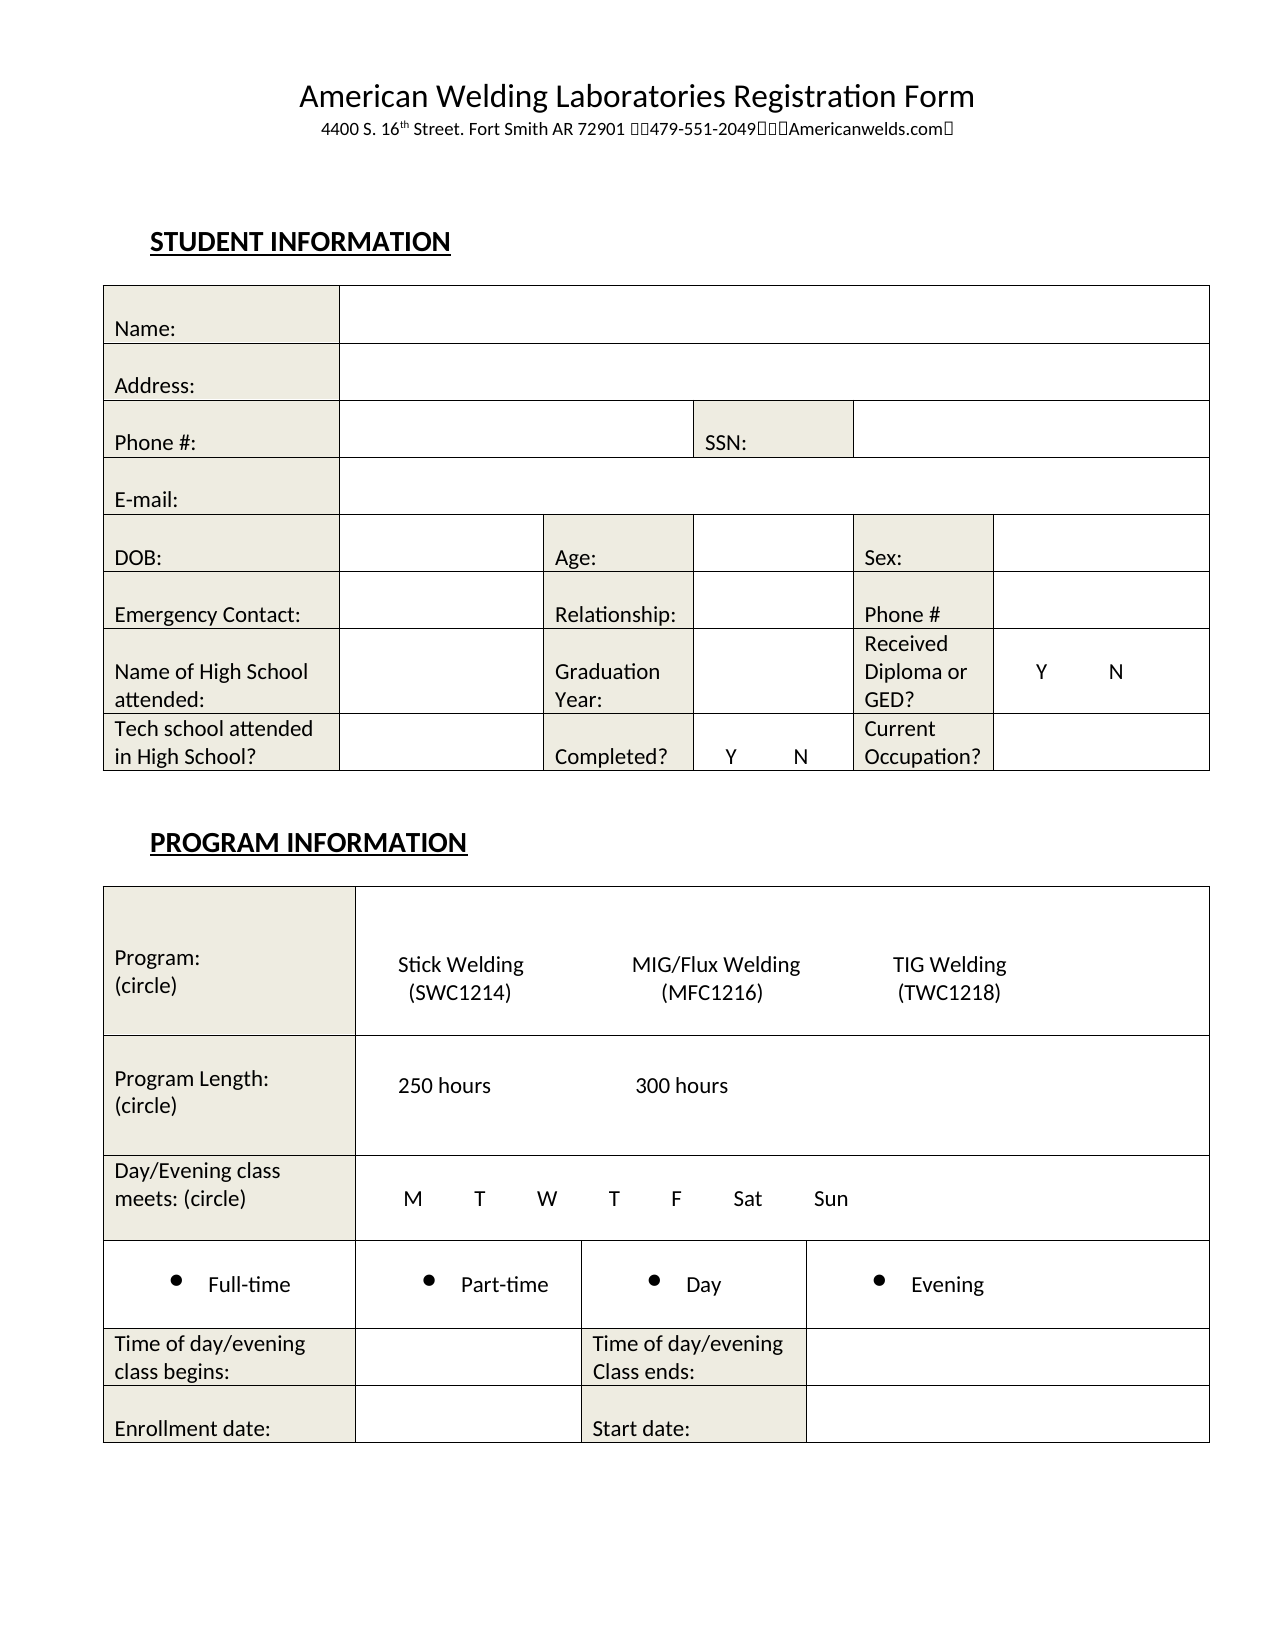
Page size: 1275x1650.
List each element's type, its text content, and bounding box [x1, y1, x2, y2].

table_cell 250 hours 300 hours [356, 1036, 1209, 1155]
table_cell M T W T F Sat Sun [356, 1156, 1209, 1240]
table_cell Start date: [582, 1386, 806, 1442]
table_header Stick Welding MIG/Flux Welding TIG Welding (SWC1214) (MFC1216) (TWC1218) [356, 887, 1209, 1034]
table_cell Graduation Year: [544, 629, 693, 713]
table_cell Relationship: [544, 572, 693, 628]
table_cell [340, 629, 543, 713]
table_cell Phone #: [104, 401, 339, 457]
text STUDENT INFORMATION [150, 223, 1125, 259]
table_cell Day [582, 1241, 806, 1328]
table_cell [340, 515, 543, 571]
table_cell [356, 1329, 581, 1385]
table_cell [807, 1329, 1209, 1385]
table_cell [340, 714, 543, 770]
table_cell [694, 515, 853, 571]
table_cell Enrollment date: [104, 1386, 355, 1442]
table_cell [994, 515, 1209, 571]
table_cell Y N [994, 629, 1209, 713]
table_cell Phone # [854, 572, 993, 628]
table_cell Program Length: (circle) [104, 1036, 355, 1155]
table_cell Day/Evening class meets: (circle) [104, 1156, 355, 1240]
table_cell [340, 572, 543, 628]
table_cell Time of day/evening Class ends: [582, 1329, 806, 1385]
table_cell [994, 572, 1209, 628]
table_cell [340, 344, 1209, 399]
table_cell SSN: [694, 401, 853, 457]
table_cell [807, 1386, 1209, 1442]
text PROGRAM INFORMATION [150, 824, 1125, 860]
table_cell [694, 629, 853, 713]
table_cell [854, 401, 1209, 457]
table_header Name: [104, 286, 339, 342]
table_cell [694, 572, 853, 628]
table_header Program: (circle) [104, 887, 355, 1034]
table_cell Age: [544, 515, 693, 571]
table_cell Emergency Contact: [104, 572, 339, 628]
table_cell Evening [807, 1241, 1209, 1328]
table_cell Received Diploma or GED? [854, 629, 993, 713]
table_cell Sex: [854, 515, 993, 571]
table_cell Completed? [544, 714, 693, 770]
table_cell [340, 401, 693, 457]
table_cell Y N [694, 714, 853, 770]
table_header [340, 286, 1209, 342]
table_cell [994, 714, 1209, 770]
table_cell [356, 1386, 581, 1442]
table_cell DOB: [104, 515, 339, 571]
table_cell Address: [104, 344, 339, 399]
table_cell Current Occupation? [854, 714, 993, 770]
table_cell [340, 458, 1209, 514]
table_cell Full-time [104, 1241, 355, 1328]
table_cell Name of High School attended: [104, 629, 339, 713]
table_cell Part-time [356, 1241, 581, 1328]
table_cell Tech school attended in High School? [104, 714, 339, 770]
table_cell Time of day/evening class begins: [104, 1329, 355, 1385]
table_cell E-mail: [104, 458, 339, 514]
